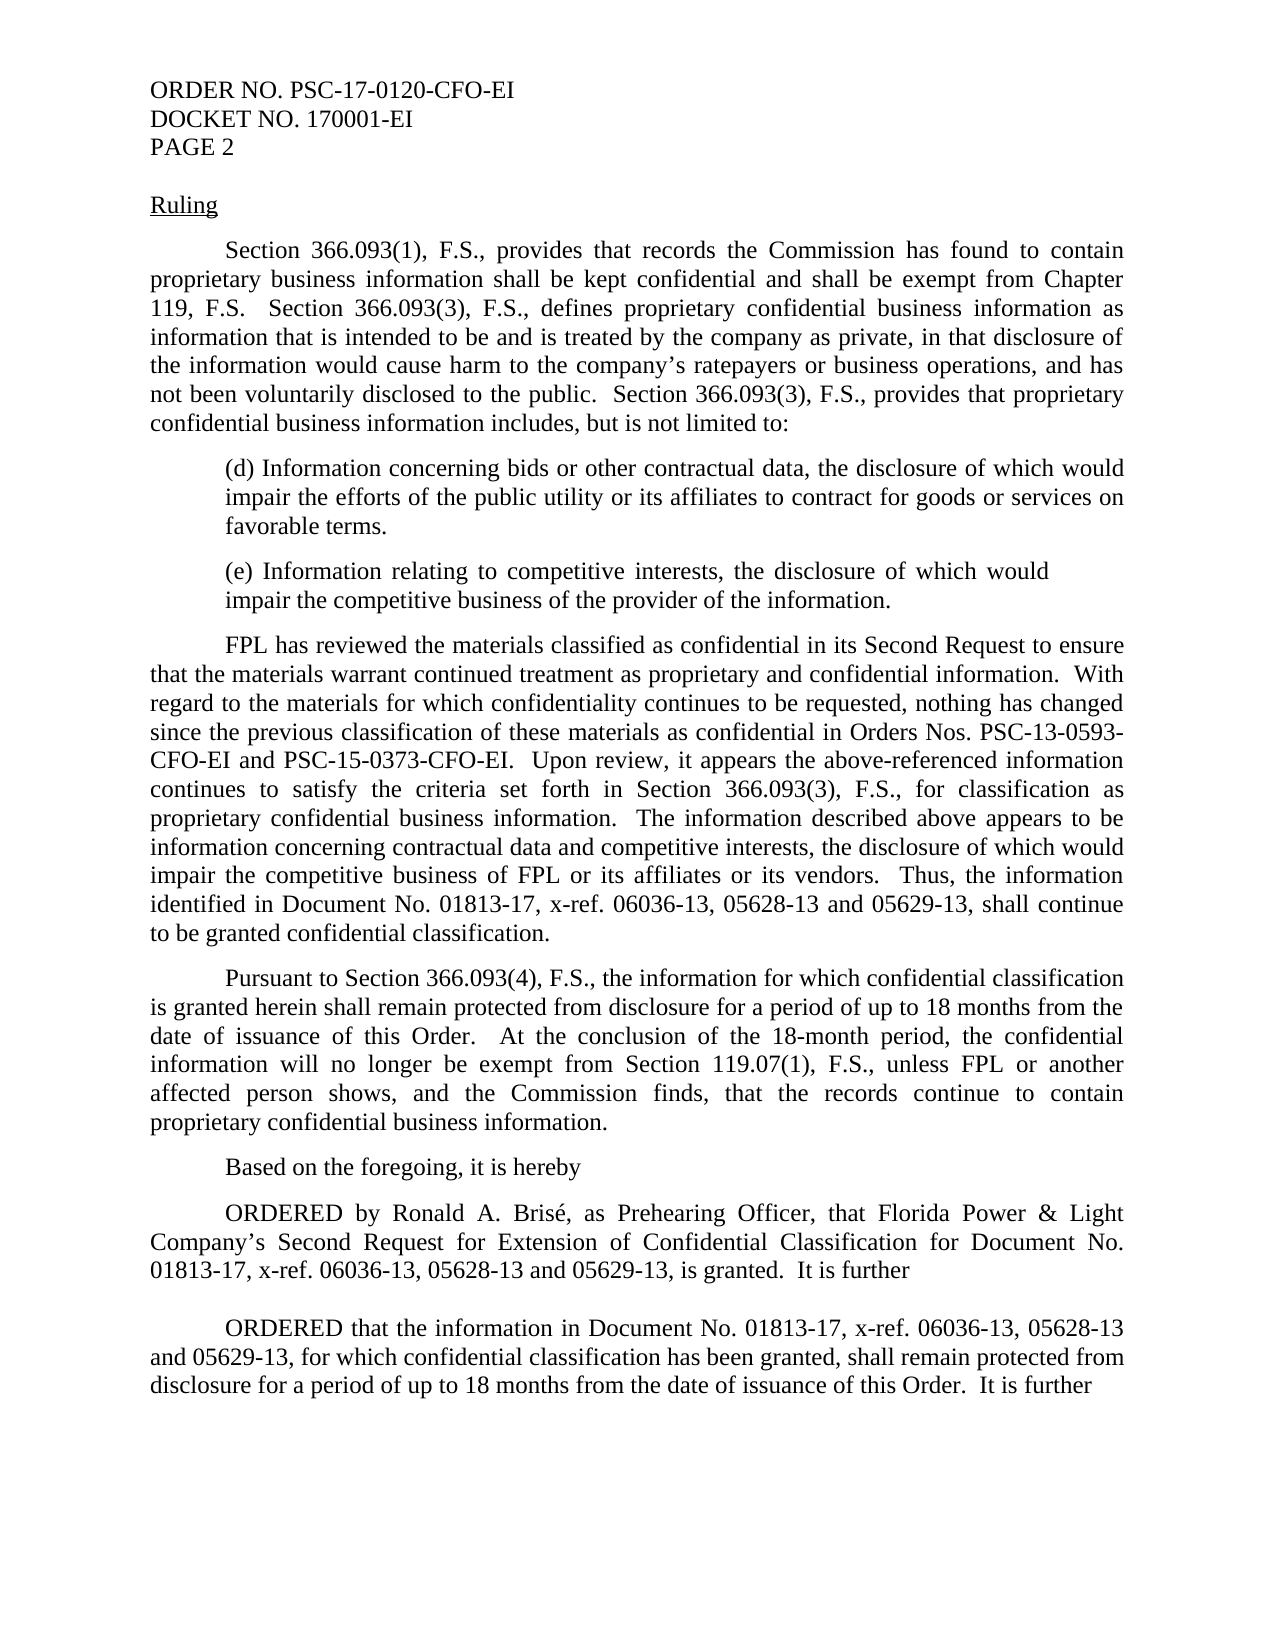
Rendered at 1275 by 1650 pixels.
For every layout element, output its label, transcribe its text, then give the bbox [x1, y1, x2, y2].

text (d) Information concerning bids or other contractual data, the disclosure of which would impair the efforts of the public utility or its affiliates to contract for goods or services on favorable terms. [225, 453, 1125, 539]
text ORDERED that the information in Document No. 01813-17, x-ref. 06036-13, 05628-13 and 05629-13, for which confidential classification has been granted, shall remain protected from disclosure for a period of up to 18 months from the date of issuance of this Order. It is further [150, 1313, 1125, 1399]
text Ruling [150, 190, 1125, 219]
text FPL has reviewed the materials classified as confidential in its Second Request to ensure that the materials warrant continued treatment as proprietary and confidential information. With regard to the materials for which confidentiality continues to be requested, nothing has changed since the previous classification of these materials as confidential in Orders Nos. PSC-13-0593-CFO-EI and PSC-15-0373-CFO-EI. Upon review, it appears the above-referenced information continues to satisfy the criteria set forth in Section 366.093(3), F.S., for classification as proprietary confidential business information. The information described above appears to be information concerning contractual data and competitive interests, the disclosure of which would impair the competitive business of FPL or its affiliates or its vendors. Thus, the information identified in Document No. 01813-17, x-ref. 06036-13, 05628-13 and 05629-13, shall continue to be granted confidential classification. [150, 630, 1125, 947]
text Based on the foregoing, it is hereby [150, 1152, 1125, 1181]
text (e) Information relating to competitive interests, the disclosure of which would impair the competitive business of the provider of the information. [225, 556, 1050, 614]
text Section 366.093(1), F.S., provides that records the Commission has found to contain proprietary business information shall be kept confidential and shall be exempt from Chapter 119, F.S. Section 366.093(3), F.S., defines proprietary confidential business information as information that is intended to be and is treated by the company as private, in that disclosure of the information would cause harm to the company’s ratepayers or business operations, and has not been voluntarily disclosed to the public. Section 366.093(3), F.S., provides that proprietary confidential business information includes, but is not limited to: [150, 235, 1125, 437]
text Pursuant to Section 366.093(4), F.S., the information for which confidential classification is granted herein shall remain protected from disclosure for a period of up to 18 months from the date of issuance of this Order. At the conclusion of the 18-month period, the confidential information will no longer be exempt from Section 119.07(1), F.S., unless FPL or another affected person shows, and the Commission finds, that the records continue to contain proprietary confidential business information. [150, 963, 1125, 1136]
text ORDERED by Ronald A. Brisé, as Prehearing Officer, that Florida Power & Light Company’s Second Request for Extension of Confidential Classification for Document No. 01813-17, x-ref. 06036-13, 05628-13 and 05629-13, is granted. It is further [150, 1198, 1125, 1284]
